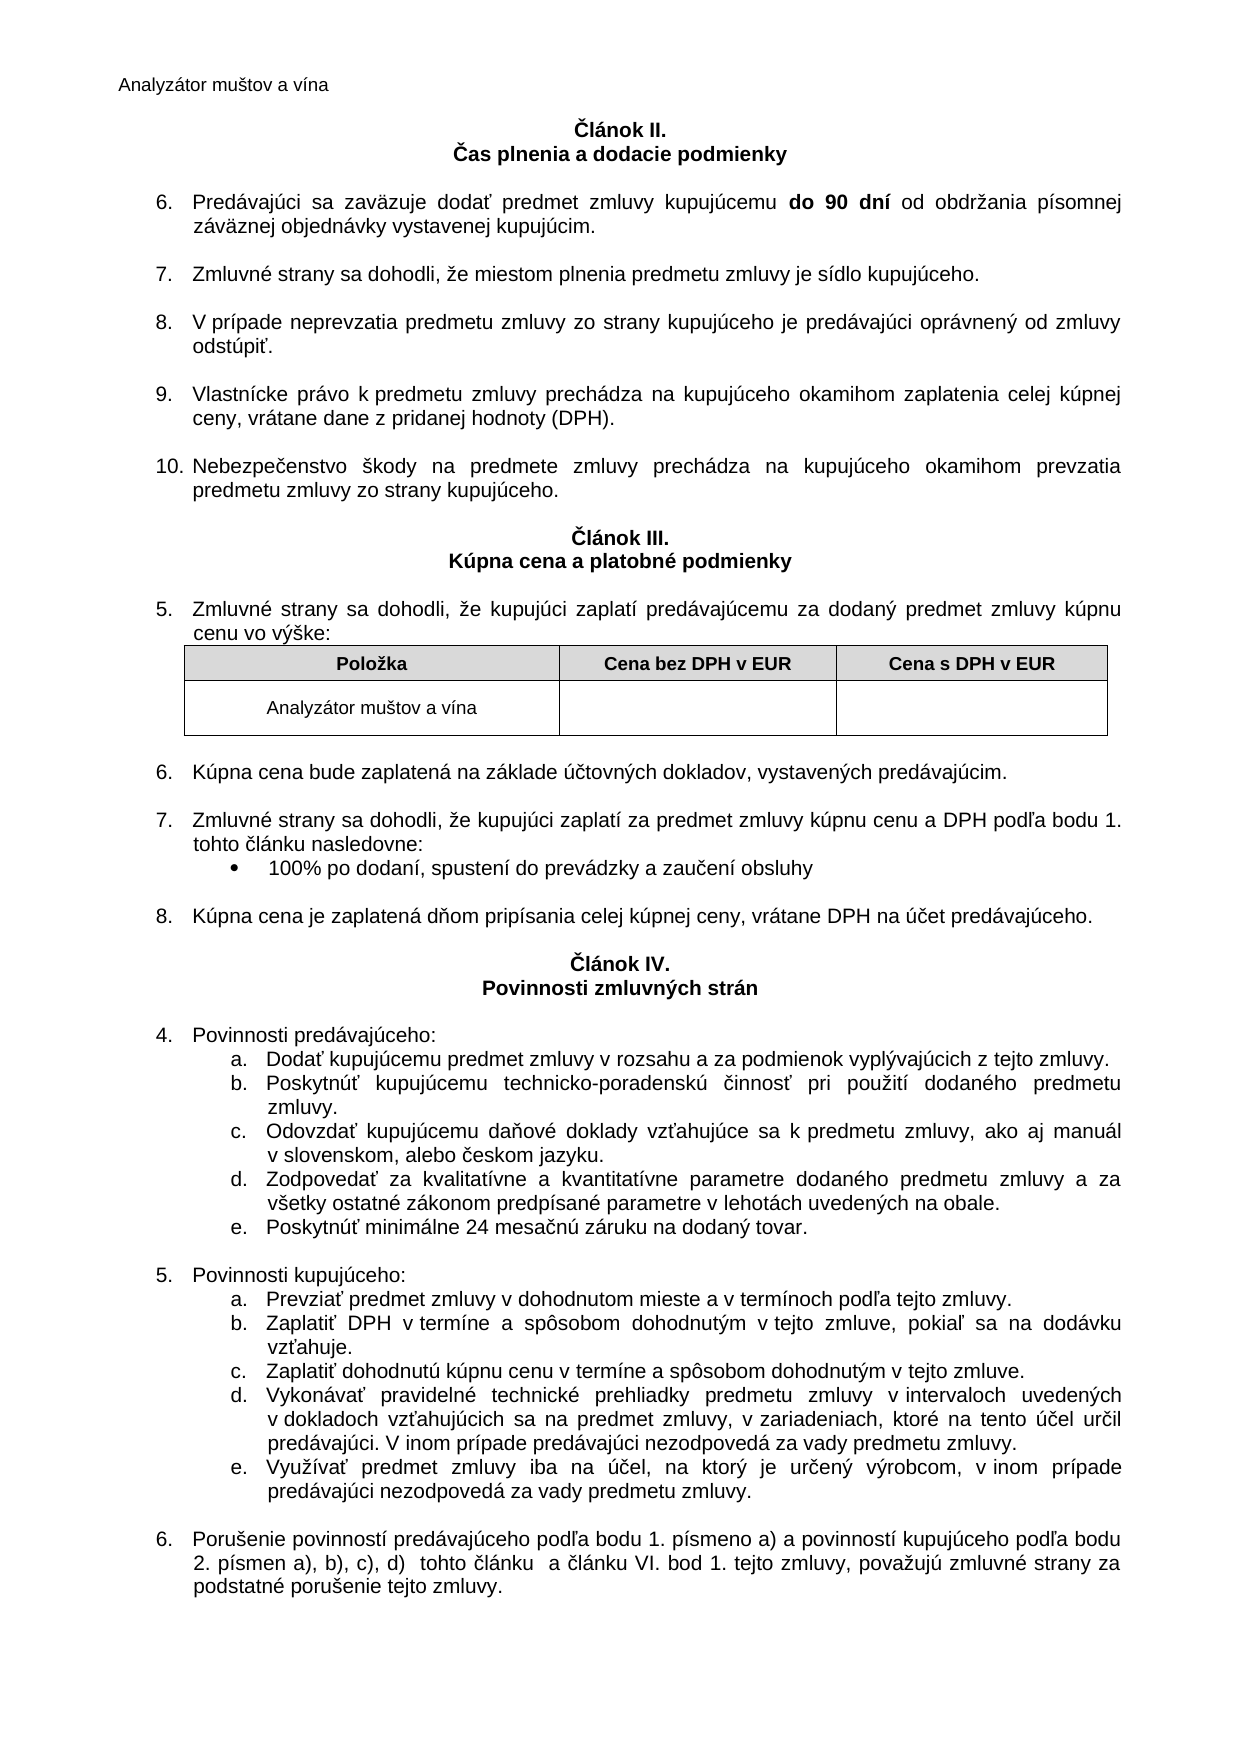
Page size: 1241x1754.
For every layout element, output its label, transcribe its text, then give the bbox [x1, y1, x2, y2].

list Zodpovedať za kvalitatívne a kvantitatívne parametre dodaného predmetu zmluvy a za všetky ostatné zákonom predpísané parametre v lehotách uvedených na obale. [230, 1167, 1122, 1215]
list Poskytnúť kupujúcemu technicko-poradenskú činnosť pri použití dodaného predmetu zmluvy. [230, 1071, 1122, 1119]
list Zmluvné strany sa dohodli, že kupujúci zaplatí predávajúcemu za dodaný predmet zmluvy kúpnu cenu vo výške: [156, 597, 1122, 645]
list Porušenie povinností predávajúceho podľa bodu 1. písmeno a) a povinností kupujúceho podľa bodu 2. písmen a), b), c), d) tohto článku a článku VI. bod 1. tejto zmluvy, považujú zmluvné strany za podstatné porušenie tejto zmluvy. [156, 1526, 1122, 1598]
list Vykonávať pravidelné technické prehliadky predmetu zmluvy v intervaloch uvedených v dokladoch vzťahujúcich sa na predmet zmluvy, v zariadeniach, ktoré na tento účel určil predávajúci. V inom prípade predávajúci nezodpovedá za vady predmetu zmluvy. [230, 1383, 1122, 1454]
text Článok III. [118, 525, 1122, 549]
text Článok IV. [118, 951, 1122, 975]
text Kúpna cena a platobné podmienky [118, 549, 1122, 573]
text Článok II. [118, 118, 1122, 142]
list Poskytnúť minimálne 24 mesačnú záruku na dodaný tovar. [230, 1215, 1122, 1239]
list Odovzdať kupujúcemu daňové doklady vzťahujúce sa k predmetu zmluvy, ako aj manuál v slovenskom, alebo českom jazyku. [230, 1119, 1122, 1167]
list 100% po dodaní, spustení do prevádzky a zaučení obsluhy [231, 855, 1122, 879]
list Zmluvné strany sa dohodli, že kupujúci zaplatí za predmet zmluvy kúpnu cenu a DPH podľa bodu 1. tohto článku nasledovne: [156, 807, 1122, 855]
table_header Položka [185, 646, 559, 680]
list Dodať kupujúcemu predmet zmluvy v rozsahu a za podmienok vyplývajúcich z tejto zmluvy. [230, 1047, 1122, 1071]
list Predávajúci sa zaväzuje dodať predmet zmluvy kupujúcemu do 90 dní od obdržania písomnej záväznej objednávky vystavenej kupujúcim. [156, 190, 1122, 238]
table_cell [837, 681, 1107, 734]
list Kúpna cena bude zaplatená na základe účtovných dokladov, vystavených predávajúcim. [156, 759, 1122, 783]
list Využívať predmet zmluvy iba na účel, na ktorý je určený výrobcom, v inom prípade predávajúci nezodpovedá za vady predmetu zmluvy. [230, 1454, 1122, 1502]
text Čas plnenia a dodacie podmienky [118, 142, 1122, 166]
list Prevziať predmet zmluvy v dohodnutom mieste a v termínoch podľa tejto zmluvy. [230, 1287, 1122, 1311]
list Vlastnícke právo k predmetu zmluvy prechádza na kupujúceho okamihom zaplatenia celej kúpnej ceny, vrátane dane z pridanej hodnoty (DPH). [155, 382, 1122, 429]
list Povinnosti predávajúceho: [156, 1023, 1122, 1047]
table_cell Analyzátor muštov a vína [185, 681, 559, 734]
table_cell [560, 681, 836, 734]
table_header Cena bez DPH v EUR [560, 646, 836, 680]
list V prípade neprevzatia predmetu zmluvy zo strany kupujúceho je predávajúci oprávnený od zmluvy odstúpiť. [155, 310, 1122, 358]
list Kúpna cena je zaplatená dňom pripísania celej kúpnej ceny, vrátane DPH na účet predávajúceho. [156, 903, 1122, 927]
list Zaplatiť dohodnutú kúpnu cenu v termíne a spôsobom dohodnutým v tejto zmluve. [230, 1359, 1122, 1383]
text Povinnosti zmluvných strán [118, 975, 1122, 999]
list Nebezpečenstvo škody na predmete zmluvy prechádza na kupujúceho okamihom prevzatia predmetu zmluvy zo strany kupujúceho. [155, 453, 1122, 501]
list Zmluvné strany sa dohodli, že miestom plnenia predmetu zmluvy je sídlo kupujúceho. [155, 262, 1122, 286]
list Zaplatiť DPH v termíne a spôsobom dohodnutým v tejto zmluve, pokiaľ sa na dodávku vzťahuje. [230, 1311, 1122, 1359]
list Povinnosti kupujúceho: [156, 1263, 1122, 1287]
table_header Cena s DPH v EUR [837, 646, 1107, 680]
